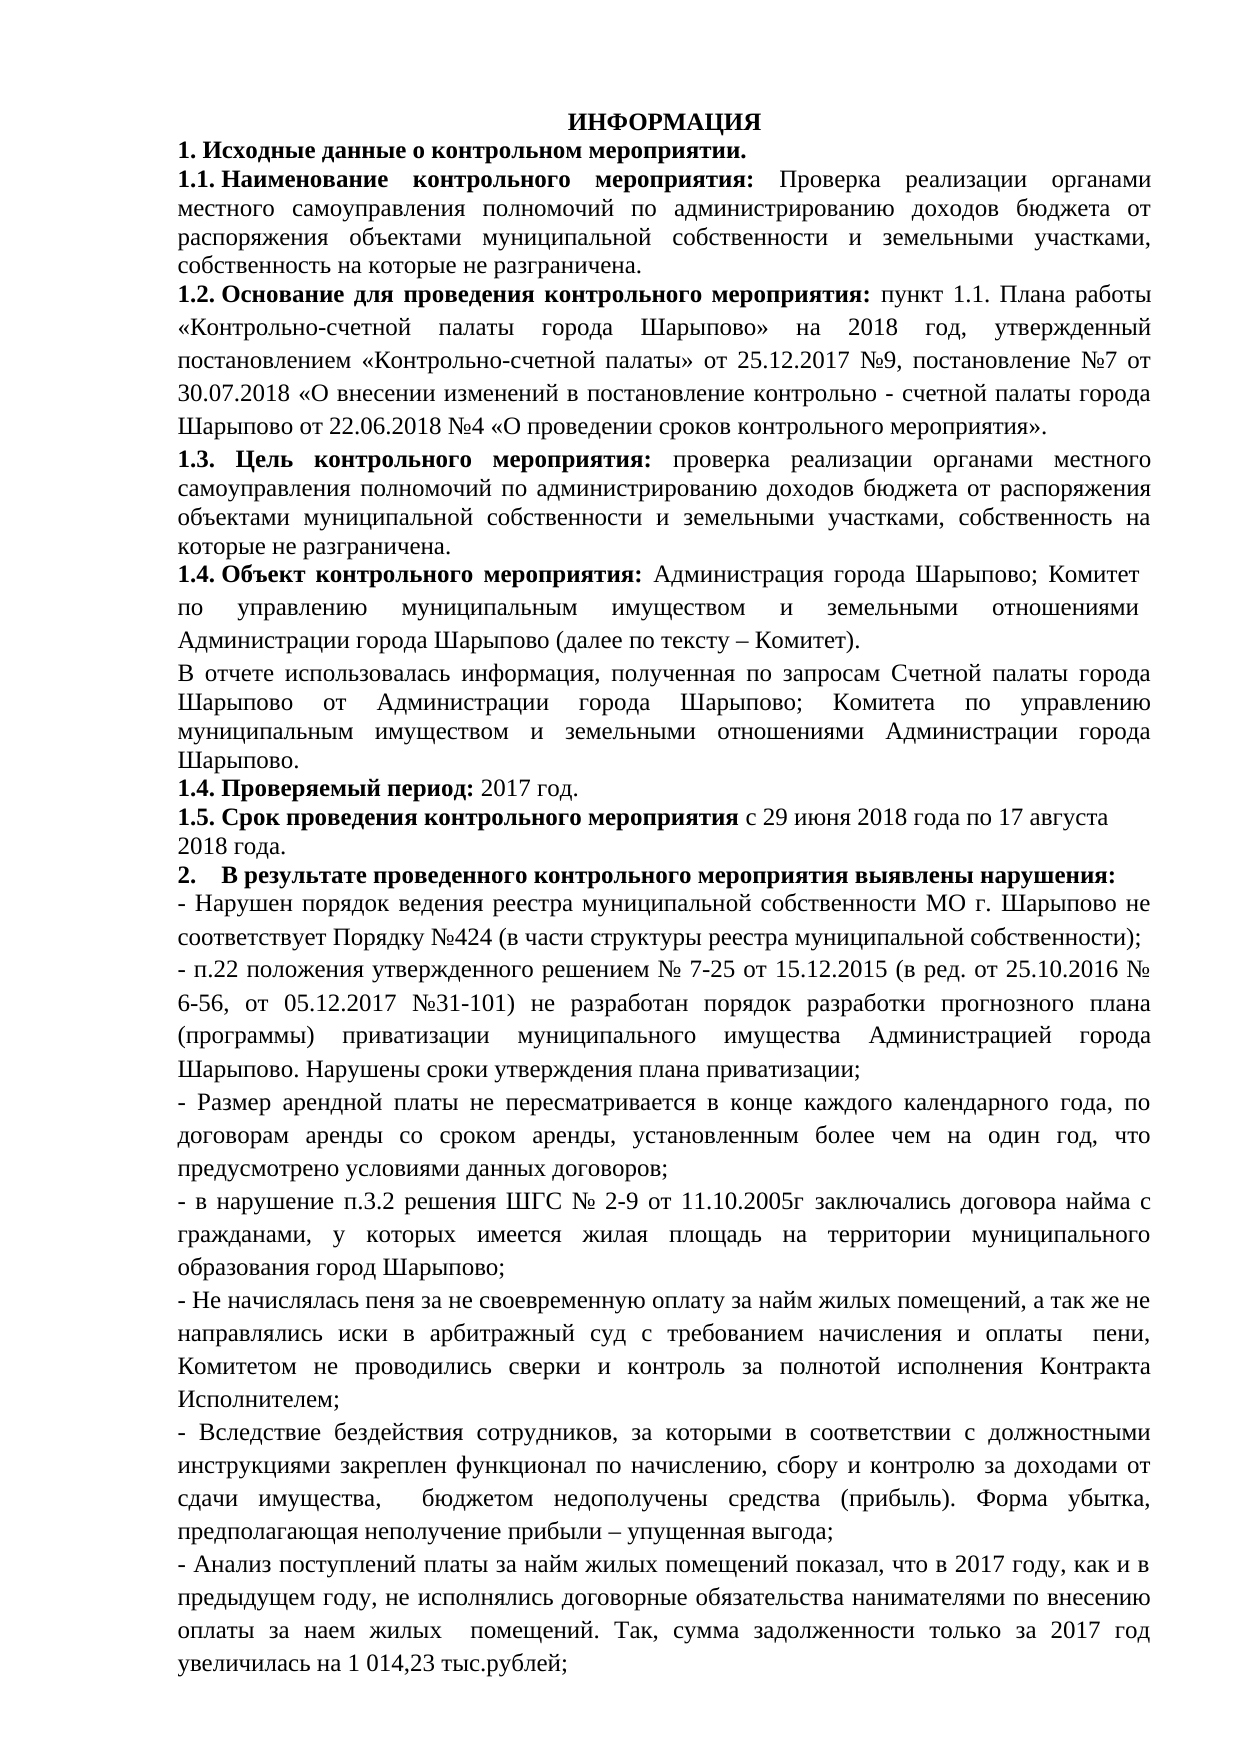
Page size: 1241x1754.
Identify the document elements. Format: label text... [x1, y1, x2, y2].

text - Анализ поступлений платы за найм жилых помещений показал, что в 2017 году, как и в предыдущем году, не исполнялись договорные обязательства нанимателями по внесению оплаты за наем жилых помещений. Так, сумма задолженности только за 2017 год увеличилась на 1 014,23 тыс.рублей; [177, 1549, 1152, 1677]
text 1. Исходные данные о контрольном мероприятии. [177, 136, 1152, 164]
text - Нарушен порядок ведения реестра муниципальной собственности МО г. Шарыпово не соответствует Порядку №424 (в части структуры реестра муниципальной собственности); [177, 888, 1152, 950]
text 1.3. Цель контрольного мероприятия: проверка реализации органами местного самоуправления полномочий по администрированию доходов бюджета от распоряжения объектами муниципальной собственности и земельными участками, собственность на которые не разграничена. [177, 444, 1152, 559]
text - Вследствие бездействия сотрудников, за которыми в соответствии с должностными инструкциями закреплен функционал по начислению, сбору и контролю за доходами от сдачи имущества, бюджетом недополучены средства (прибыль). Форма убытка, предполагающая неполучение прибыли – упущенная выгода; [177, 1417, 1152, 1545]
text ИНФОРМАЦИЯ [177, 107, 1152, 136]
text 1.5. Срок проведения контрольного мероприятия с 29 июня 2018 года по 17 августа 2018 года. [177, 802, 1152, 860]
text - п.22 положения утвержденного решением № 7-25 от 15.12.2015 (в ред. от 25.10.2016 № 6-56, от 05.12.2017 №31-101) не разработан порядок разработки прогнозного плана (программы) приватизации муниципального имущества Администрацией города Шарыпово. Нарушены сроки утверждения плана приватизации; [177, 954, 1152, 1082]
text В отчете использовалась информация, полученная по запросам Счетной палаты города Шарыпово от Администрации города Шарыпово; Комитета по управлению муниципальным имуществом и земельными отношениями Администрации города Шарыпово. [177, 658, 1152, 773]
text 1.4. Проверяемый период: 2017 год. [177, 773, 1152, 802]
text 1.4. Объект контрольного мероприятия: Администрация города Шарыпово; Комитет по управлению муниципальным имуществом и земельными отношениями Администрации города Шарыпово (далее по тексту – Комитет). [177, 559, 1140, 654]
text - в нарушение п.3.2 решения ШГС № 2-9 от 11.10.2005г заключались договора найма с гражданами, у которых имеется жилая площадь на территории муниципального образования город Шарыпово; [177, 1186, 1152, 1281]
text 2. В результате проведенного контрольного мероприятия выявлены нарушения: [177, 860, 1152, 888]
text - Не начислялась пеня за не своевременную оплату за найм жилых помещений, а так же не направлялись иски в арбитражный суд с требованием начисления и оплаты пени, Комитетом не проводились сверки и контроль за полнотой исполнения Контракта Исполнителем; [177, 1285, 1152, 1413]
text 1.1. Наименование контрольного мероприятия: Проверка реализации органами местного самоуправления полномочий по администрированию доходов бюджета от распоряжения объектами муниципальной собственности и земельными участками, собственность на которые не разграничена. [177, 164, 1152, 279]
text 1.2. Основание для проведения контрольного мероприятия: пункт 1.1. Плана работы «Контрольно-счетной палаты города Шарыпово» на 2018 год, утвержденный постановлением «Контрольно-счетной палаты» от 25.12.2017 №9, постановление №7 от 30.07.2018 «О внесении изменений в постановление контрольно - счетной палаты города Шарыпово от 22.06.2018 №4 «О проведении сроков контрольного мероприятия». [177, 279, 1152, 440]
text - Размер арендной платы не пересматривается в конце каждого календарного года, по договорам аренды со сроком аренды, установленным более чем на один год, что предусмотрено условиями данных договоров; [177, 1087, 1152, 1181]
